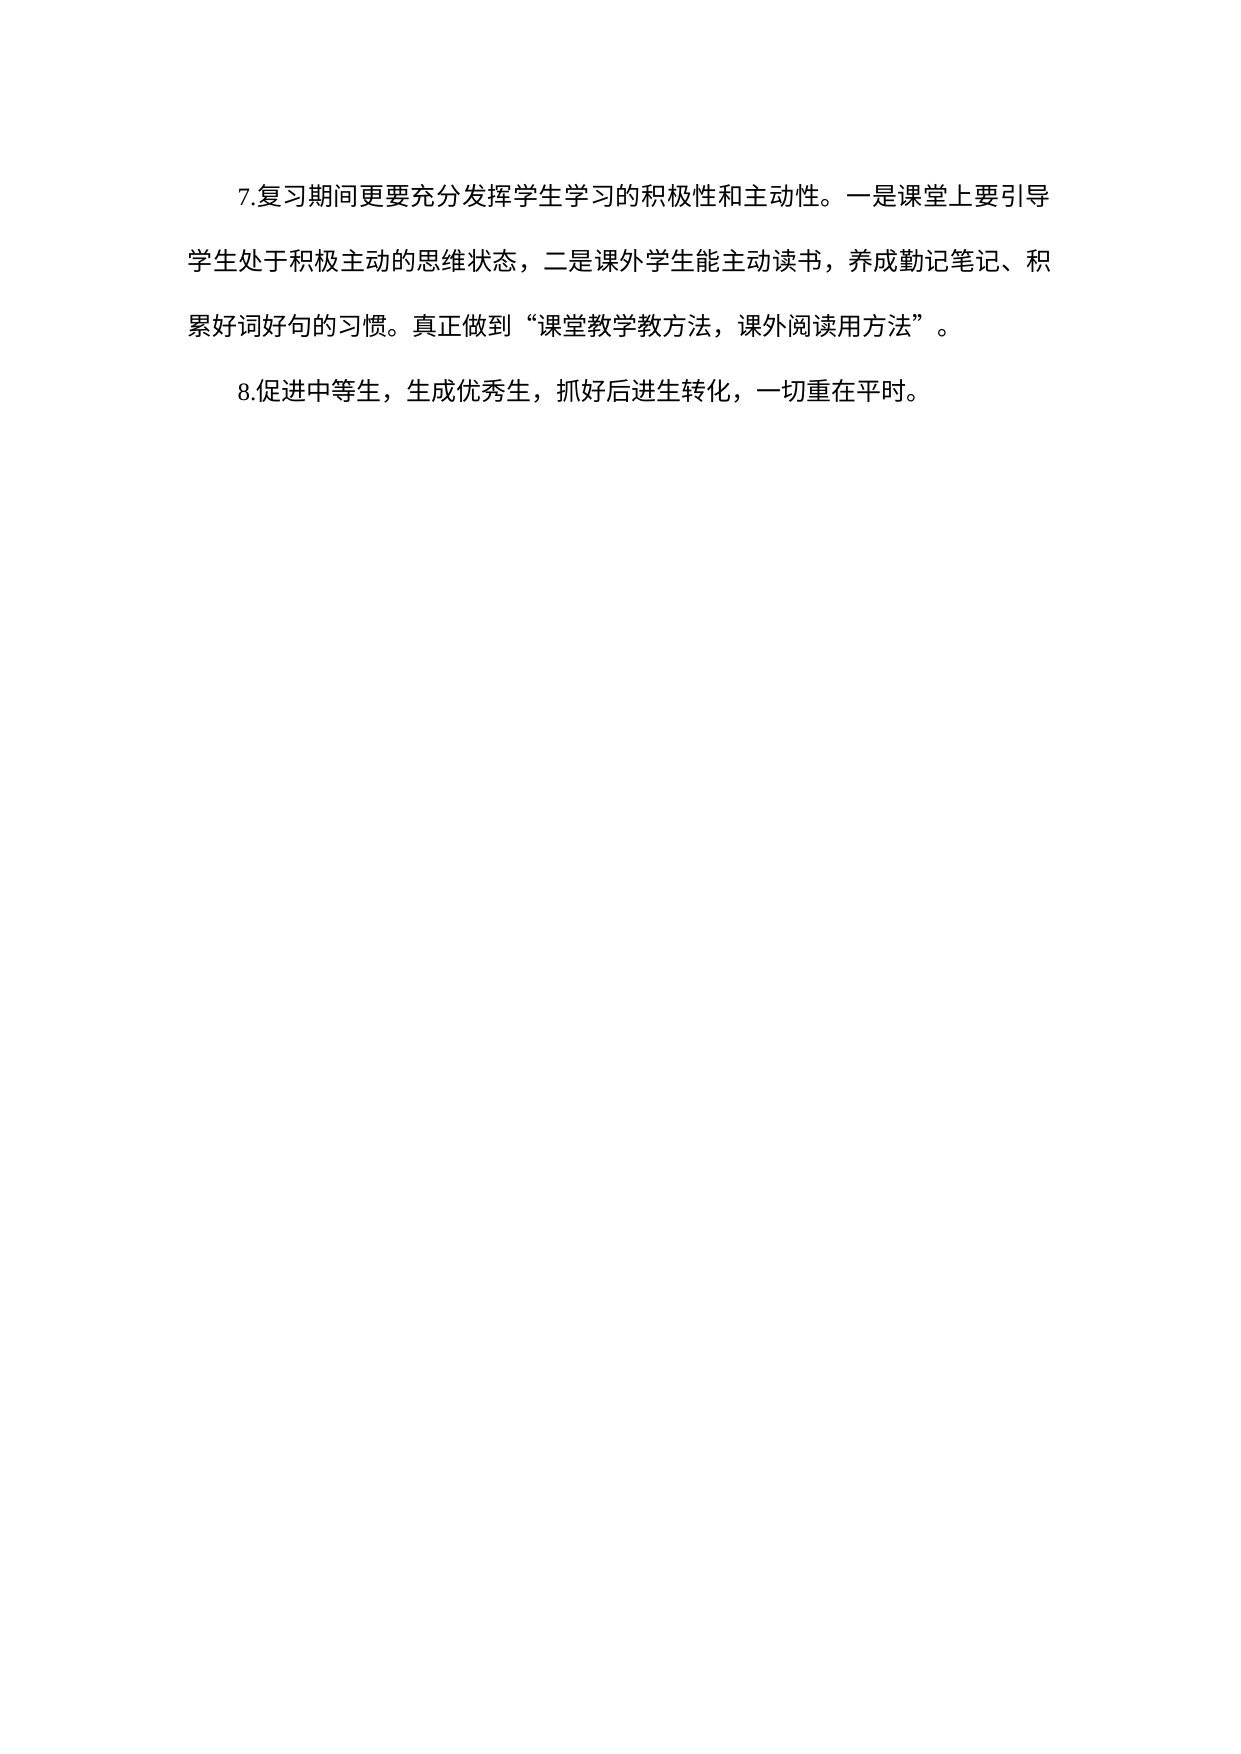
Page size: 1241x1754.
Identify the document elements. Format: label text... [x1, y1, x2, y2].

text 8.促进中等生，生成优秀生，抓好后进生转化，一切重在平时。 [187, 357, 1053, 422]
text 7.复习期间更要充分发挥学生学习的积极性和主动性。一是课堂上要引导学生处于积极主动的思维状态，二是课外学生能主动读书，养成勤记笔记、积累好词好句的习惯。真正做到“课堂教学教方法，课外阅读用方法”。 [187, 162, 1053, 357]
